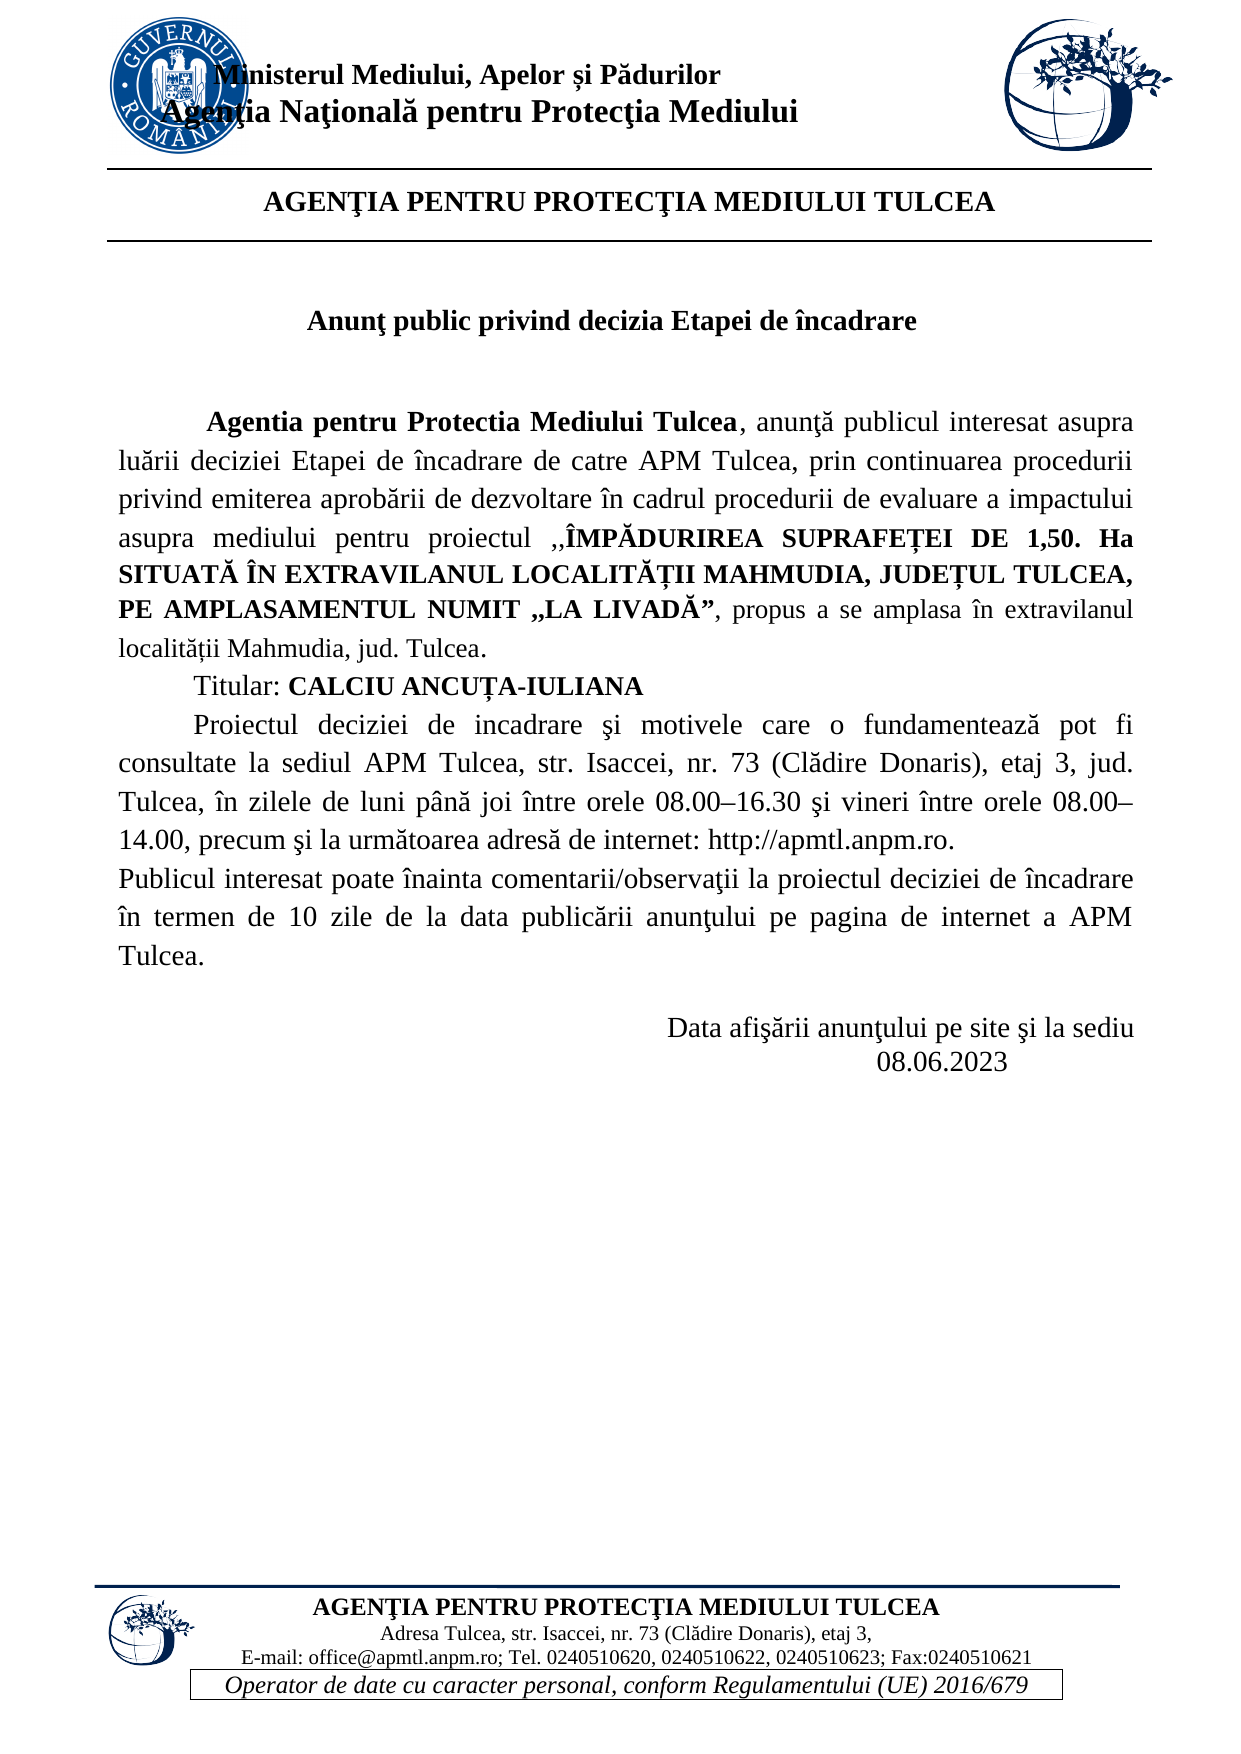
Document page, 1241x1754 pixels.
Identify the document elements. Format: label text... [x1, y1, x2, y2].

text Proiectul deciziei de incadrare şi motivele care o fundamentează pot fi consultate la sediul APM Tulcea, str. Isaccei, nr. 73 (Clădire Donaris), etaj 3, jud. Tulcea, în zilele de luni până joi între orele 08.00–16.30 şi vineri între orele 08.00–14.00, precum şi la următoarea adresă de internet: http://apmtl.anpm.ro. [118, 707, 1134, 856]
text Data afişării anunţului pe site şi la sediu [118, 1010, 1134, 1044]
text Anunţ public privind decizia Etapei de încadrare [118, 303, 1106, 337]
text Publicul interesat poate înainta comentarii/observaţii la proiectul deciziei de încadrare în termen de 10 zile de la data publicării anunţului pe pagina de internet a APM Tulcea. [118, 861, 1134, 972]
text 08.06.2023 [118, 1044, 1134, 1077]
picture [108, 15, 250, 155]
text Titular: CALCIU ANCUȚA-IULIANA [118, 668, 1134, 702]
text Agentia pentru Protectia Mediului Tulcea, anunţă publicul interesat asupra luării deciziei Etapei de încadrare de catre APM Tulcea, prin continuarea procedurii privind emiterea aprobării de dezvoltare în cadrul procedurii de evaluare a impactului asupra mediului pentru proiectul ,,ÎMPĂDURIREA SUPRAFEȚEI DE 1,50. Ha SITUATĂ ÎN EXTRAVILANUL LOCALITĂȚII MAHMUDIA, JUDEȚUL TULCEA, PE AMPLASAMENTUL NUMIT ,,LA LIVADĂ”, propus a se amplasa în extravilanul localității Mahmudia, jud. Tulcea. [118, 404, 1134, 663]
